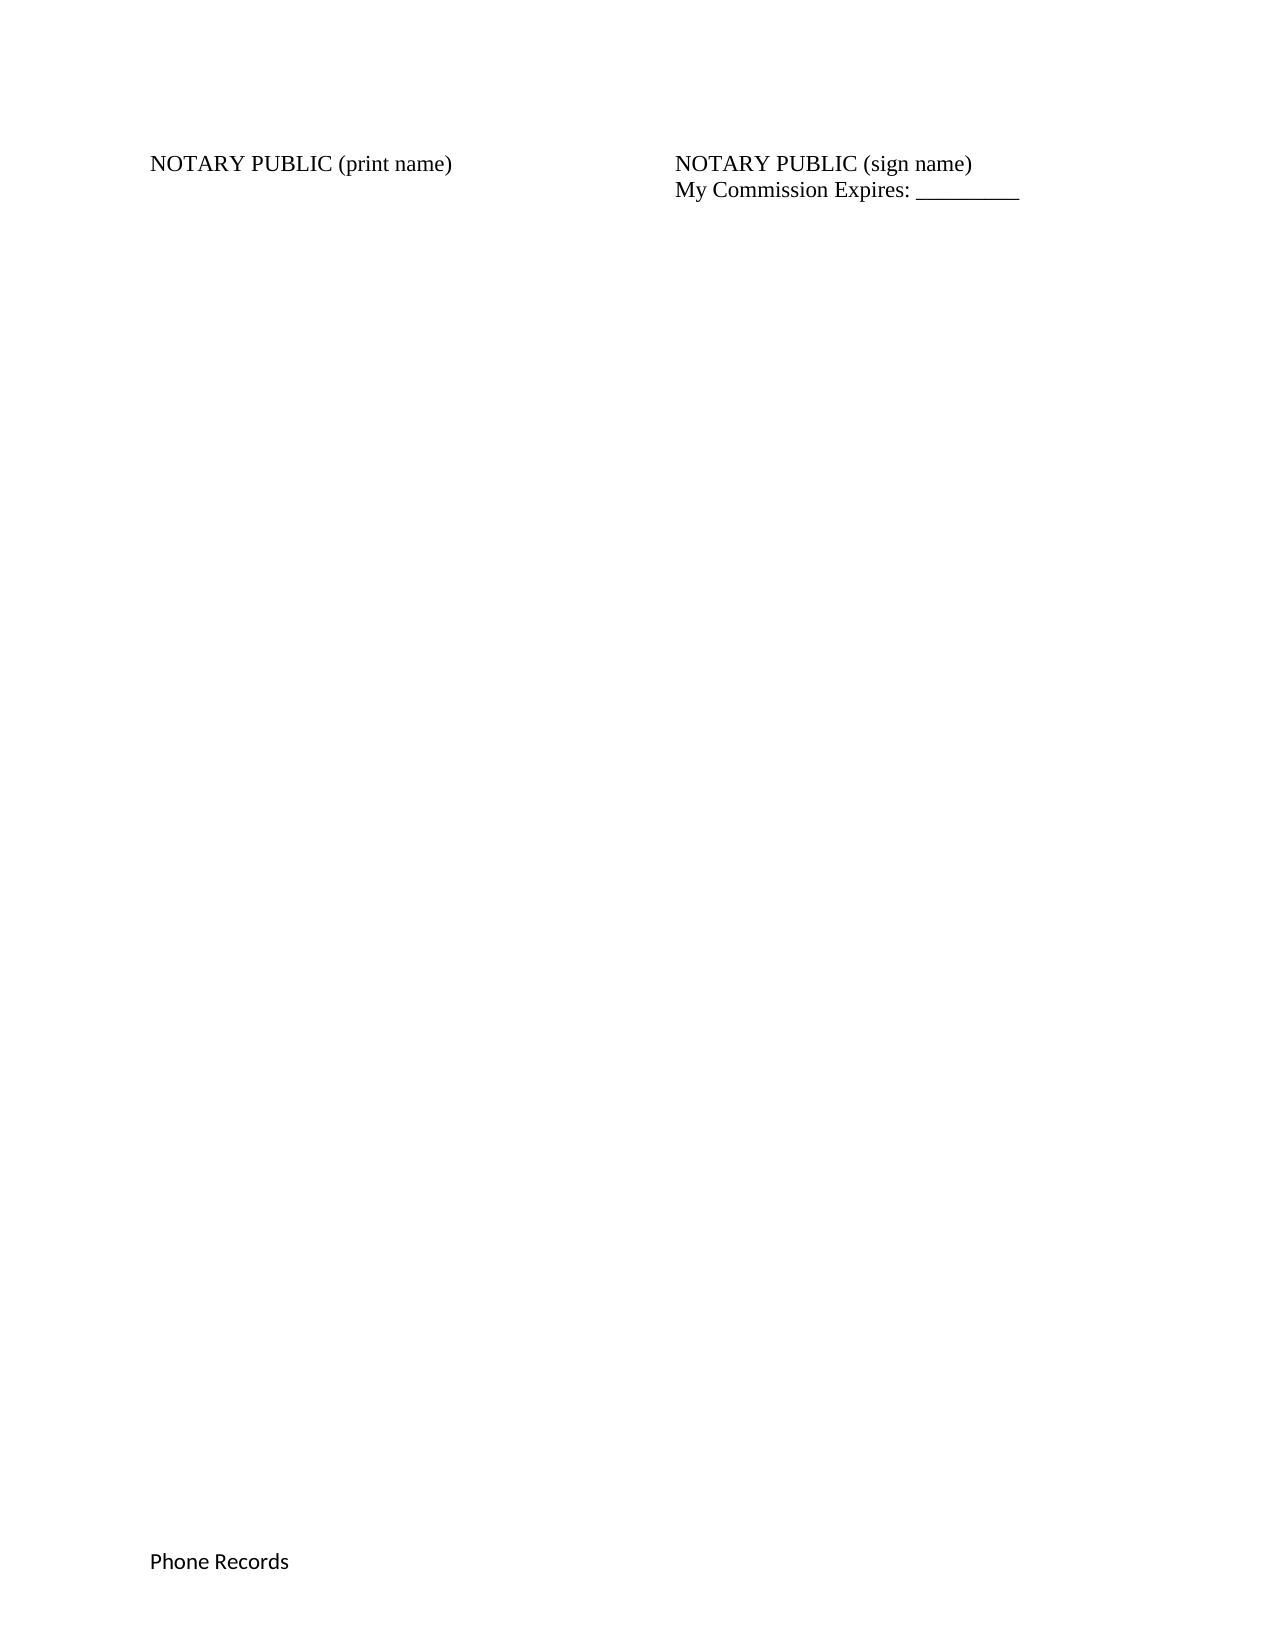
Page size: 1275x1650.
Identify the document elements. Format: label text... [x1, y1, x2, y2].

text My Commission Expires: _________ [150, 176, 1125, 203]
text NOTARY PUBLIC (print name) NOTARY PUBLIC (sign name) [150, 150, 1125, 176]
